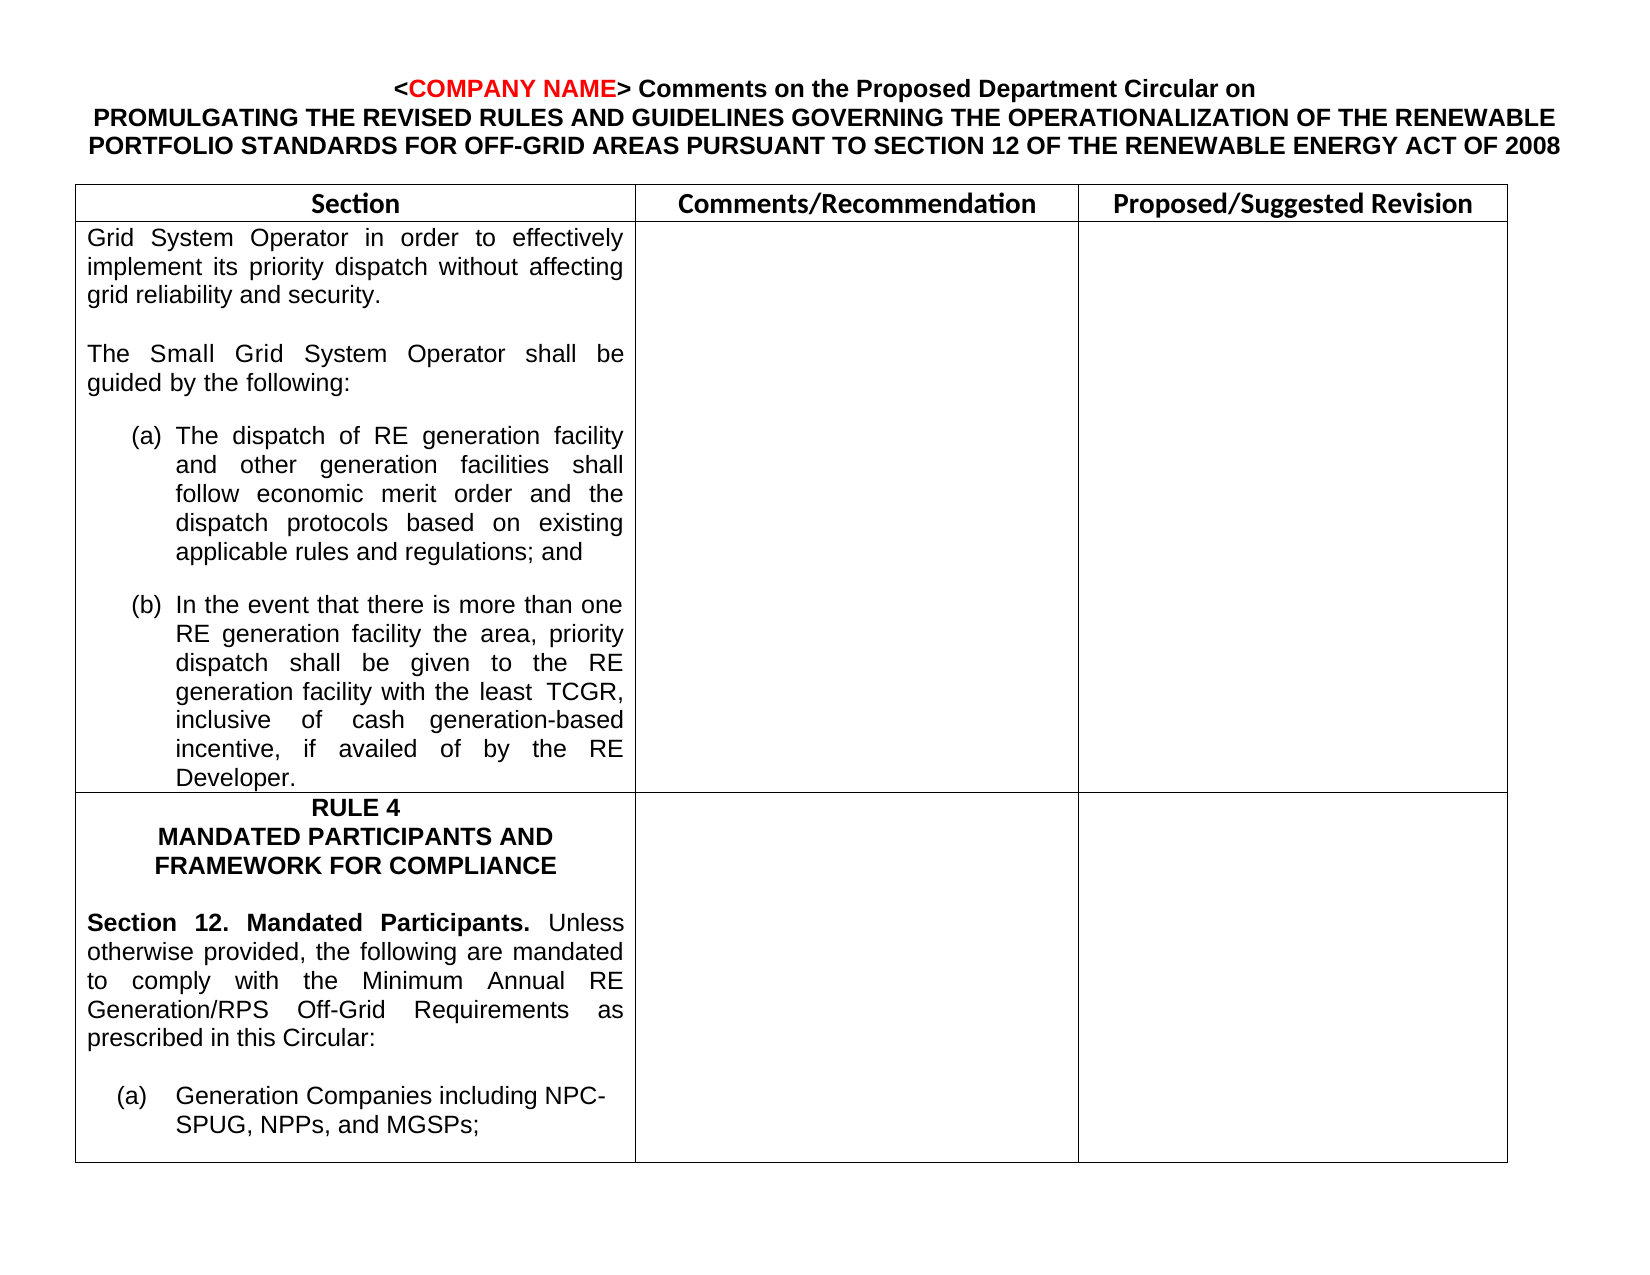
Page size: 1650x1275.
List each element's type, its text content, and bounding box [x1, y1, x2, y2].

table_cell [636, 793, 1078, 1162]
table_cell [76, 222, 635, 792]
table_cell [76, 793, 635, 1162]
table_cell [636, 222, 1078, 792]
table_cell [1079, 793, 1507, 1162]
table_header Section [76, 185, 635, 221]
table_header Comments/Recommendation [636, 185, 1078, 221]
table_cell [1079, 222, 1507, 792]
table_header Proposed/Suggested Revision [1079, 185, 1507, 221]
